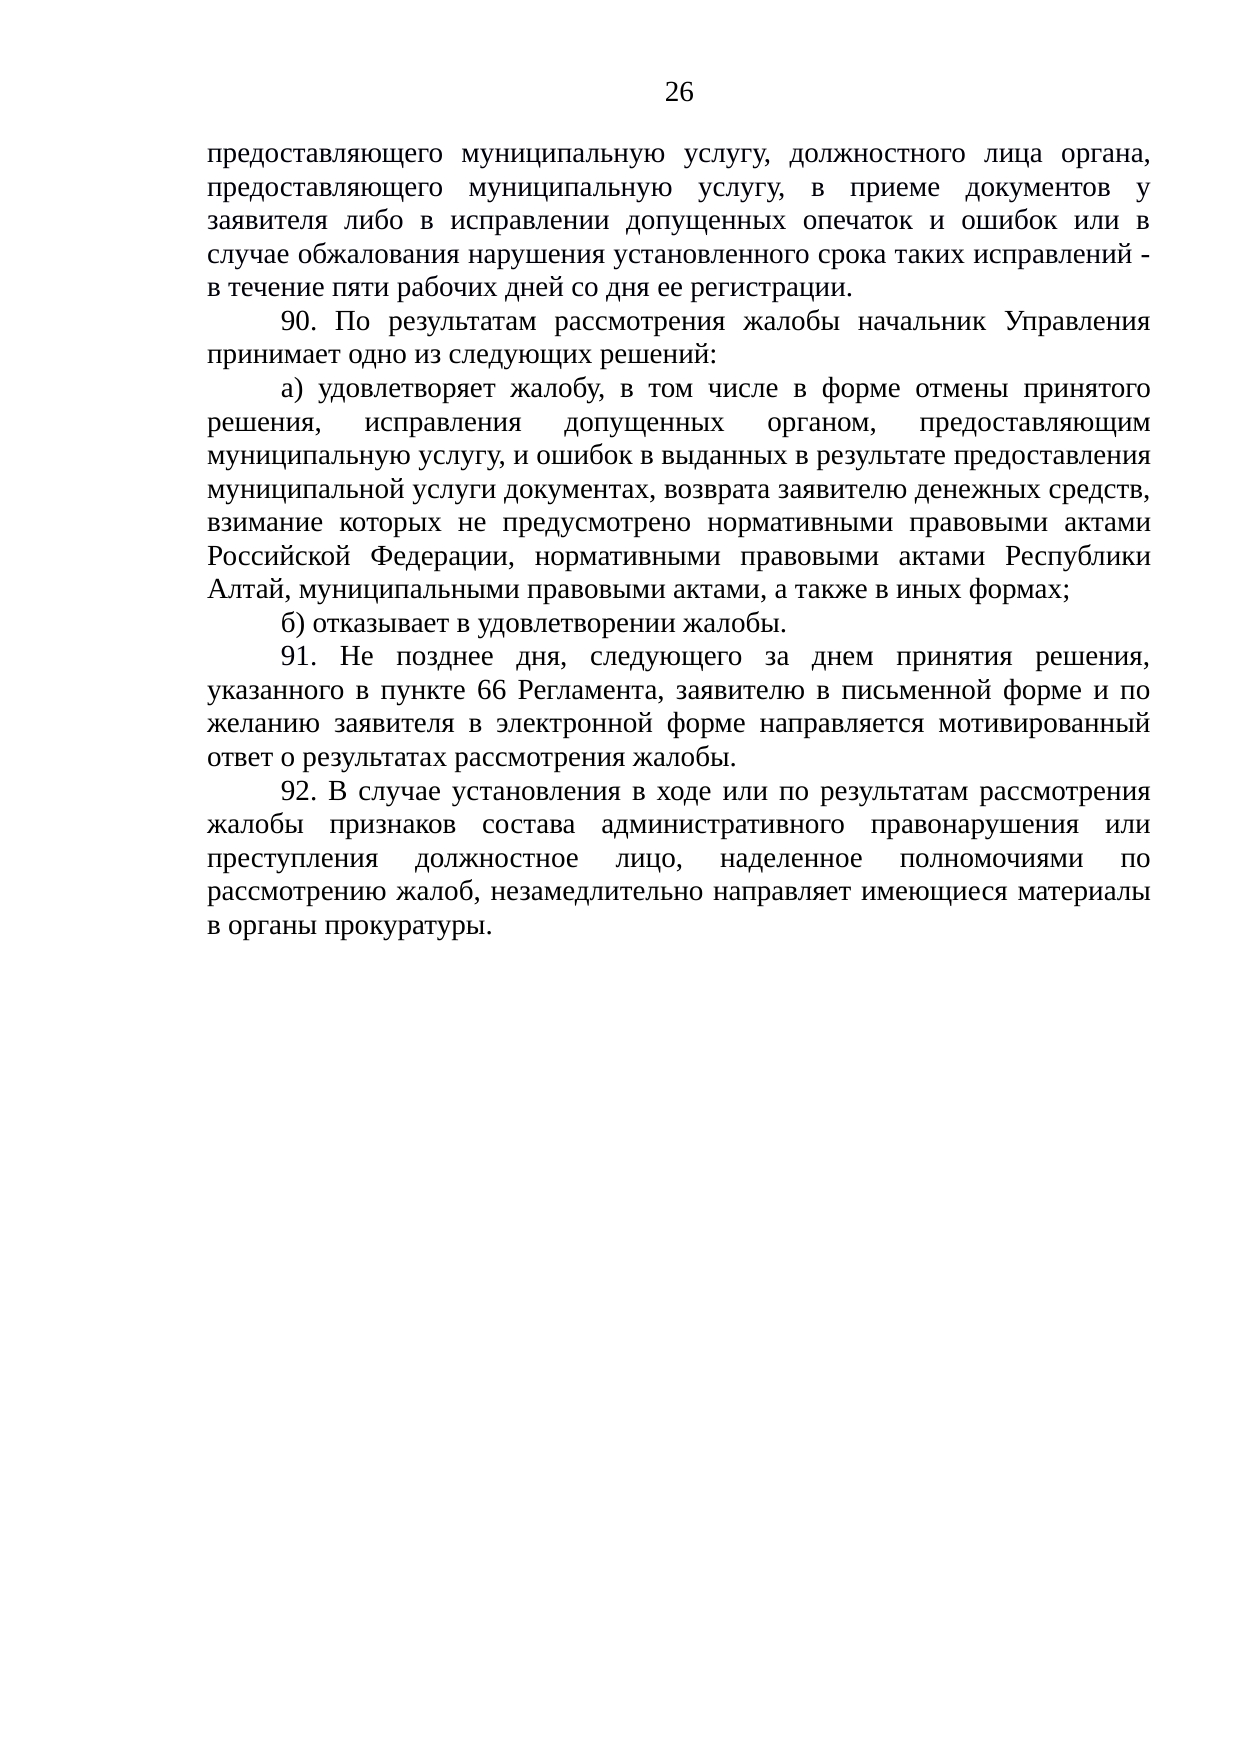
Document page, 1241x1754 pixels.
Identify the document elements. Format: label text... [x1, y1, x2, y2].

text 91. Не позднее дня, следующего за днем принятия решения, указанного в пункте 66 Регламента, заявителю в письменной форме и по желанию заявителя в электронной форме направляется мотивированный ответ о результатах рассмотрения жалобы. [207, 638, 1152, 773]
text а) удовлетворяет жалобу, в том числе в форме отмены принятого решения, исправления допущенных органом, предоставляющим муниципальную услугу, и ошибок в выданных в результате предоставления муниципальной услуги документах, возврата заявителю денежных средств, взимание которых не предусмотрено нормативными правовыми актами Российской Федерации, нормативными правовыми актами Республики Алтай, муниципальными правовыми актами, а также в иных формах; [207, 370, 1152, 605]
text 90. По результатам рассмотрения жалобы начальник Управления принимает одно из следующих решений: [207, 303, 1152, 370]
text 92. В случае установления в ходе или по результатам рассмотрения жалобы признаков состава административного правонарушения или преступления должностное лицо, наделенное полномочиями по рассмотрению жалоб, незамедлительно направляет имеющиеся материалы в органы прокуратуры. [207, 773, 1152, 940]
text б) отказывает в удовлетворении жалобы. [207, 605, 1152, 638]
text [207, 135, 1152, 303]
